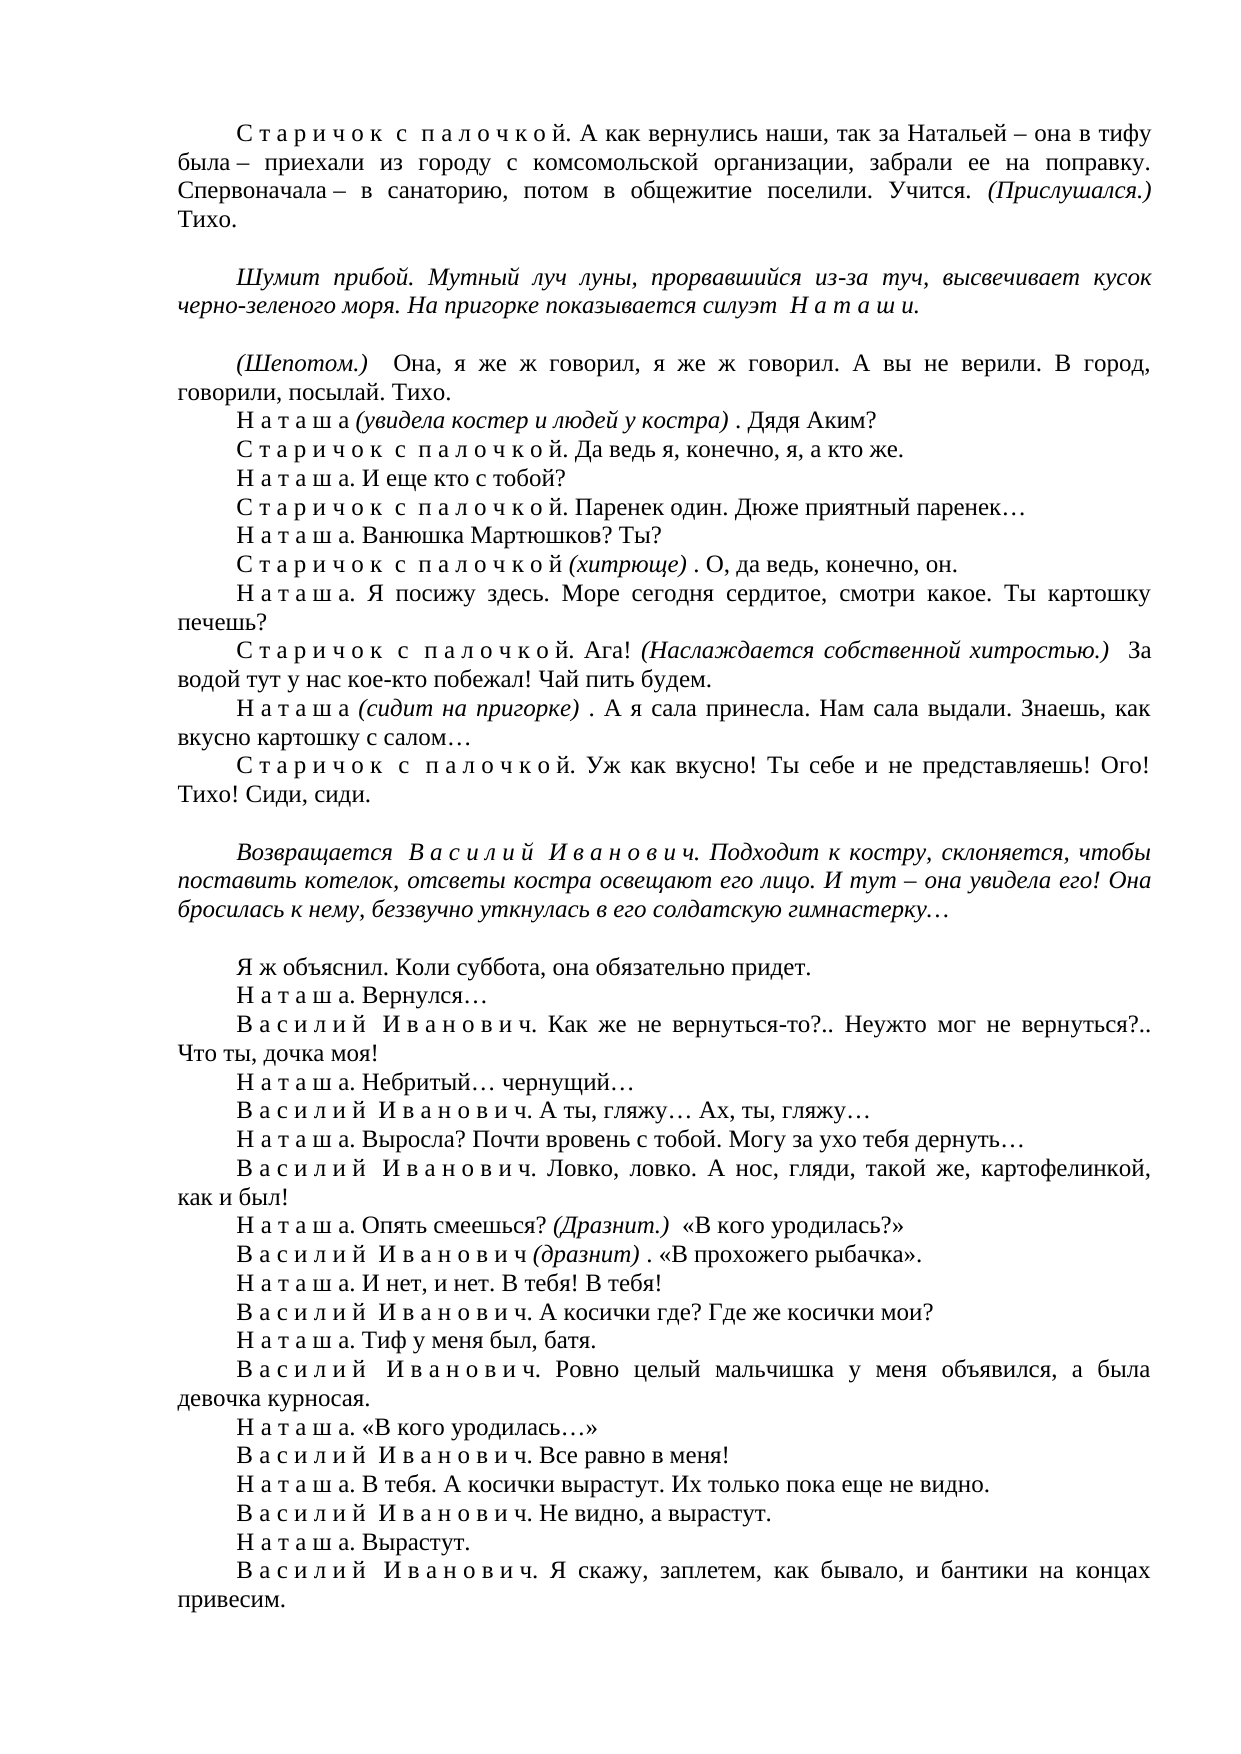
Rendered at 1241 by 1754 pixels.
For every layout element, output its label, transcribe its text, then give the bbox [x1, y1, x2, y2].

text В а с и л и й И в а н о в и ч. Я скажу, заплетем, как бывало, и бантики на концах привесим. [177, 1556, 1152, 1613]
text В а с и л и й И в а н о в и ч. А косички где? Где же косички мои? [177, 1297, 1152, 1326]
text Н а т а ш а. Вырастут. [177, 1527, 1152, 1556]
text Н а т а ш а (увидела костер и людей у костра) . Дядя Аким? [177, 406, 1152, 434]
text Н а т а ш а. Выросла? Почти вровень с тобой. Могу за ухо тебя дернуть… [177, 1124, 1152, 1153]
text С т а р и ч о к с п а л о ч к о й. Ага! (Наслаждается собственной хитростью.) За водой тут у нас кое-кто побежал! Чай пить будем. [177, 636, 1152, 693]
text С т а р и ч о к с п а л о ч к о й. А как вернулись наши, так за Натальей – она в тифу была – приехали из городу с комсомольской организации, забрали ее на поправку. Спервоначала – в санаторию, потом в общежитие поселили. Учится. (Прислушался.) Тихо. [177, 118, 1152, 233]
text В а с и л и й И в а н о в и ч. А ты, гляжу… Ах, ты, гляжу… [177, 1096, 1152, 1124]
text В а с и л и й И в а н о в и ч. Не видно, а вырастут. [177, 1498, 1152, 1527]
text Н а т а ш а. В тебя. А косички вырастут. Их только пока еще не видно. [177, 1469, 1152, 1498]
text Возвращается В а с и л и й И в а н о в и ч. Подходит к костру, склоняется, чтобы поставить котелок, отсветы костра освещают его лицо. И тут – она увидела его! Она бросилась к нему, беззвучно уткнулась в его солдатскую гимнастерку… [177, 837, 1152, 923]
text Я ж объяснил. Коли суббота, она обязательно придет. [177, 952, 1152, 981]
text Н а т а ш а. И нет, и нет. В тебя! В тебя! [177, 1268, 1152, 1297]
text В а с и л и й И в а н о в и ч. Все равно в меня! [177, 1441, 1152, 1469]
text В а с и л и й И в а н о в и ч. Как же не вернуться-то?.. Неужто мог не вернуться?.. Что ты, дочка моя! [177, 1009, 1152, 1067]
text С т а р и ч о к с п а л о ч к о й (хитрюще) . О, да ведь, конечно, он. [177, 549, 1152, 578]
text В а с и л и й И в а н о в и ч (дразнит) . «В прохожего рыбачка». [177, 1239, 1152, 1268]
text В а с и л и й И в а н о в и ч. Ловко, ловко. А нос, гляди, такой же, картофелинкой, как и был! [177, 1153, 1152, 1211]
text Н а т а ш а. Я посижу здесь. Море сегодня сердитое, смотри какое. Ты картошку печешь? [177, 578, 1152, 636]
text Н а т а ш а (сидит на пригорке) . А я сала принесла. Нам сала выдали. Знаешь, как вкусно картошку с салом… [177, 693, 1152, 751]
text С т а р и ч о к с п а л о ч к о й. Уж как вкусно! Ты себе и не представляешь! Ого! Тихо! Сиди, сиди. [177, 751, 1152, 808]
text Н а т а ш а. «В кого уродилась…» [177, 1412, 1152, 1441]
text Н а т а ш а. И еще кто с тобой? [177, 463, 1152, 492]
text Шумит прибой. Мутный луч луны, прорвавшийся из-за туч, высвечивает кусок черно-зеленого моря. На пригорке показывается силуэт Н а т а ш и. [177, 262, 1152, 319]
text Н а т а ш а. Тиф у меня был, батя. [177, 1326, 1152, 1354]
text В а с и л и й И в а н о в и ч. Ровно целый мальчишка у меня объявился, а была девочка курносая. [177, 1354, 1152, 1412]
text С т а р и ч о к с п а л о ч к о й. Паренек один. Дюже приятный паренек… [177, 492, 1152, 521]
text С т а р и ч о к с п а л о ч к о й. Да ведь я, конечно, я, а кто же. [177, 434, 1152, 463]
text Н а т а ш а. Вернулся… [177, 981, 1152, 1009]
text Н а т а ш а. Опять смеешься? (Дразнит.) «В кого уродилась?» [177, 1211, 1152, 1239]
text (Шепотом.) Она, я же ж говорил, я же ж говорил. А вы не верили. В город, говорили, посылай. Тихо. [177, 348, 1152, 406]
text Н а т а ш а. Ванюшка Мартюшков? Ты? [177, 521, 1152, 549]
text Н а т а ш а. Небритый… чернущий… [177, 1067, 1152, 1096]
